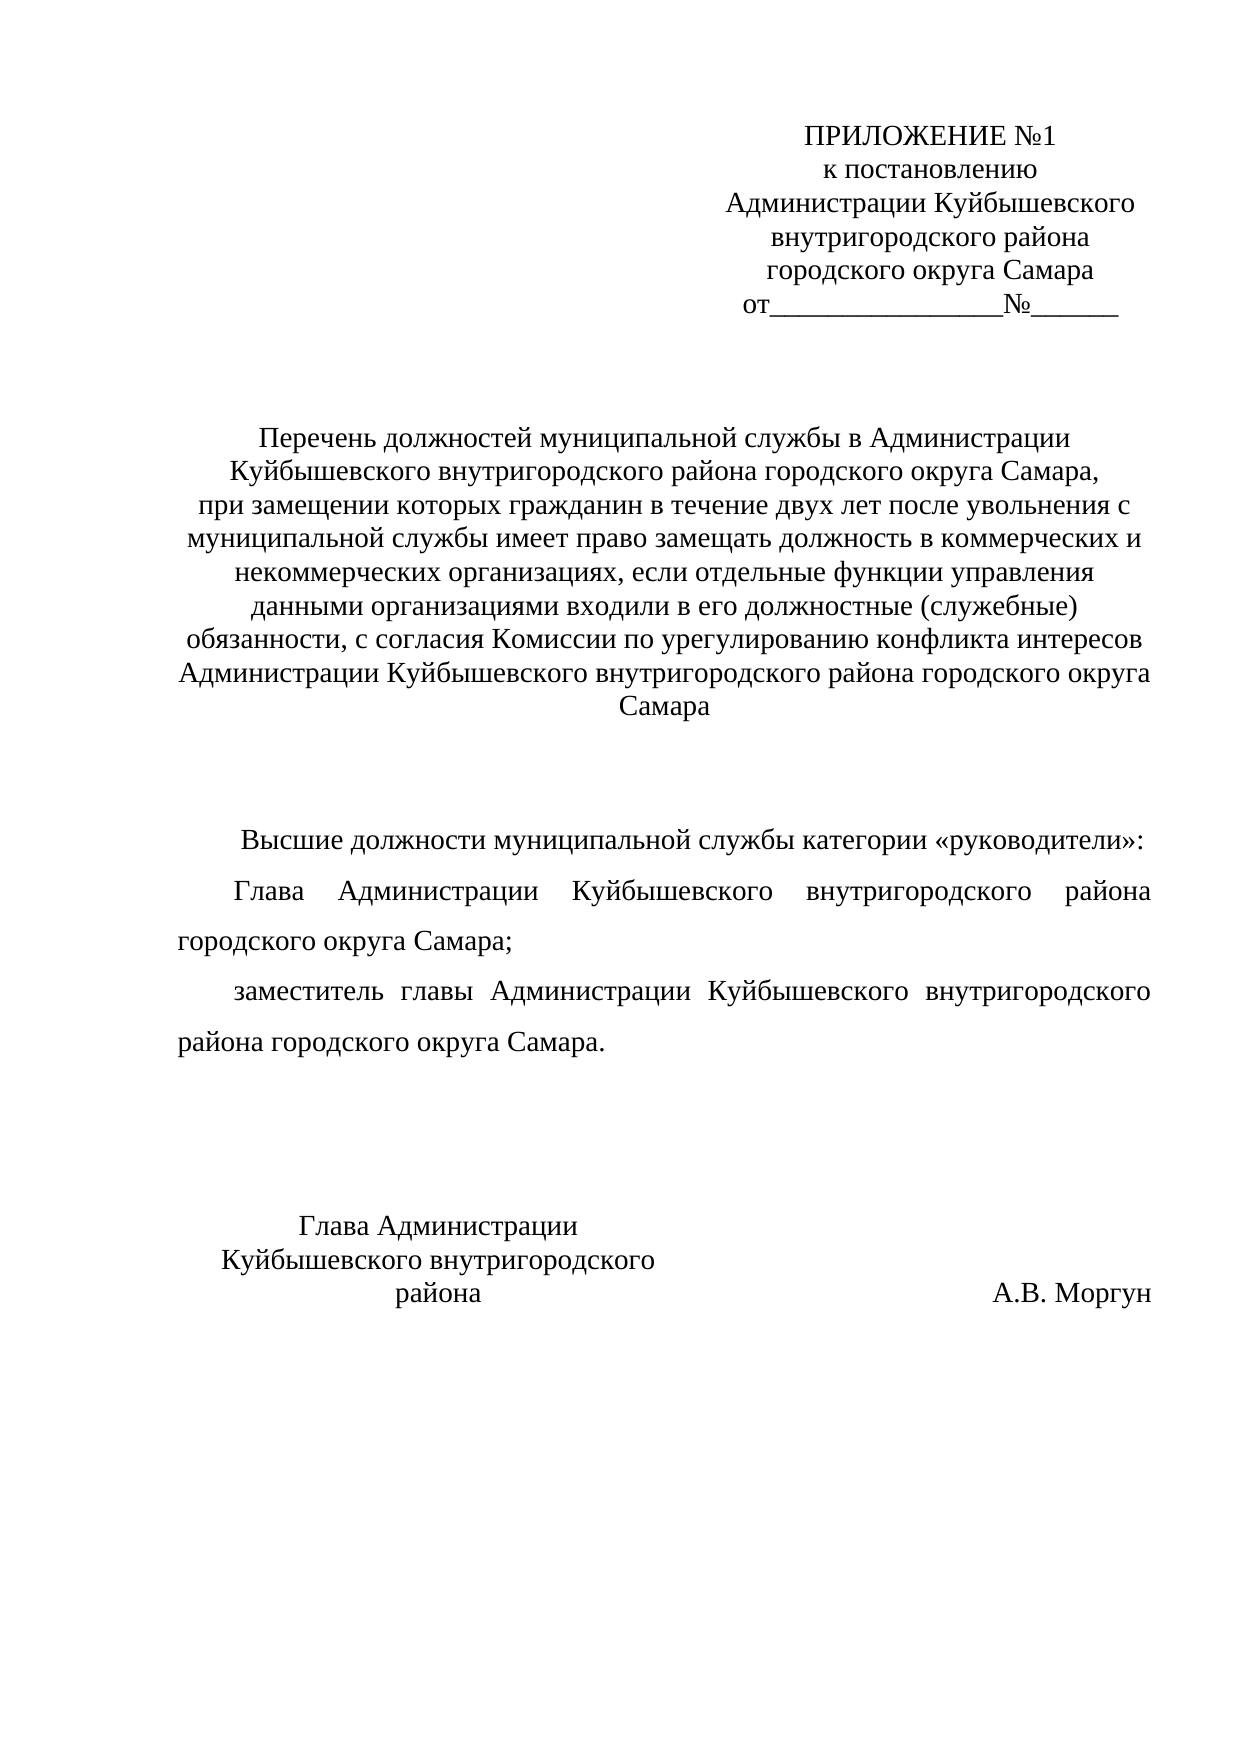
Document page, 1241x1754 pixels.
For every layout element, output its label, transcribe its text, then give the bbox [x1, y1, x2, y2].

text от________________№______ [709, 286, 1152, 319]
text ПРИЛОЖЕНИЕ №1 [709, 118, 1152, 152]
text Администрации Куйбышевского внутригородского района городского округа Самара [709, 185, 1152, 286]
table_header Глава Администрации Куйбышевского внутригородского района [166, 1175, 710, 1309]
text Высшие должности муниципальной службы категории «руководители»: [177, 822, 1152, 856]
text при замещении которых гражданин в течение двух лет после увольнения с муниципальной службы имеет право замещать должность в коммерческих и некоммерческих организациях, если отдельные функции управления данными организациями входили в его должностные (служебные) обязанности, с согласия Комиссии по урегулированию конфликта интересов Администрации Куйбышевского внутригородского района городского округа Самара [177, 487, 1152, 722]
text Глава Администрации Куйбышевского внутригородского района городского округа Самара; [177, 873, 1152, 957]
text к постановлению [709, 152, 1152, 185]
text Перечень должностей муниципальной службы в Администрации Куйбышевского внутригородского района городского округа Самара, [177, 420, 1152, 487]
table_header А.В. Моргун [710, 1175, 1163, 1309]
text заместитель главы Администрации Куйбышевского внутригородского района городского округа Самара. [177, 973, 1152, 1057]
